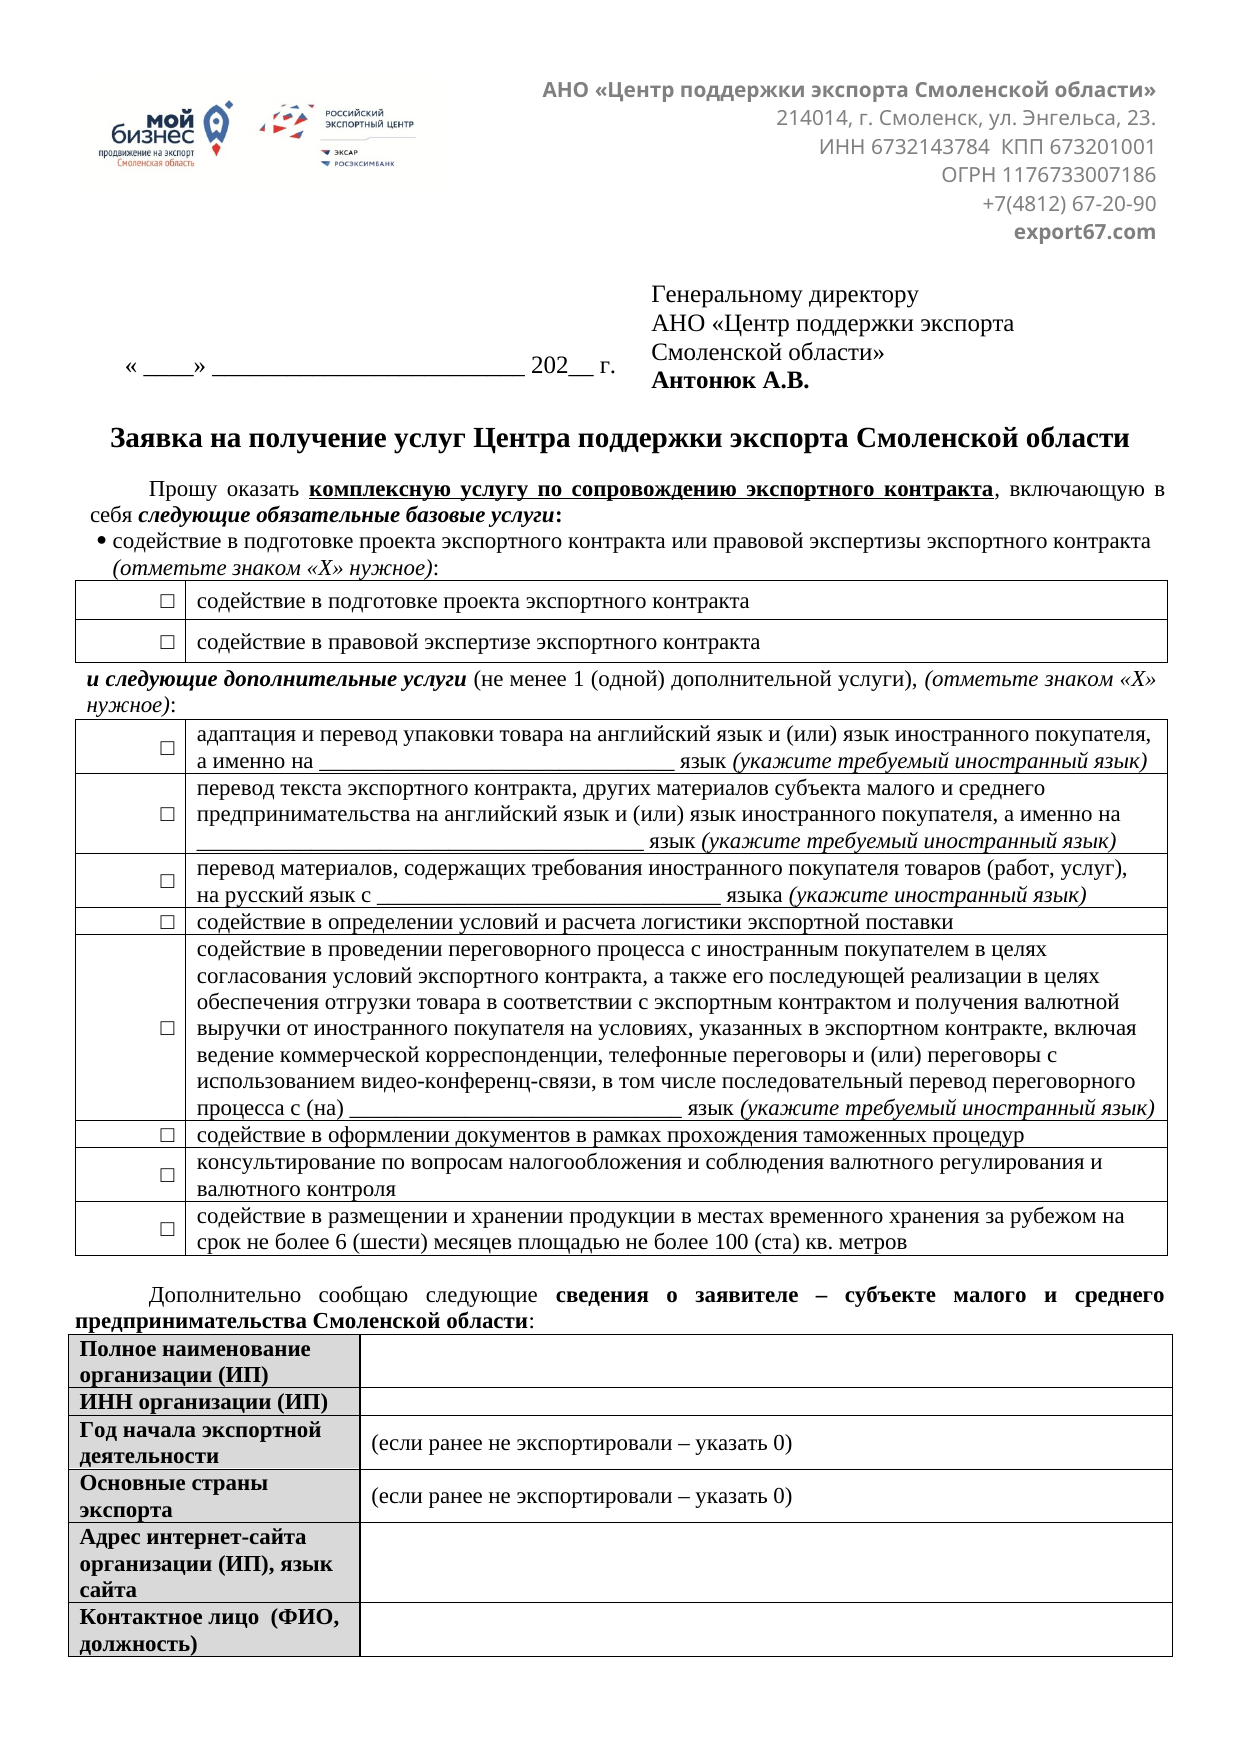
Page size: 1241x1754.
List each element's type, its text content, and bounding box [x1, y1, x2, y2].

table_cell □ [76, 935, 185, 1120]
table_cell содействие в размещении и хранении продукции в местах временного хранения за рубежом на срок не более 6 (шести) месяцев площадью не более 100 (ста) кв. метров [186, 1202, 1167, 1255]
table_cell консультирование по вопросам налогообложения и соблюдения валютного регулирования и валютного контроля [186, 1148, 1167, 1201]
table_cell (если ранее не экспортировали – указать 0) [361, 1470, 1172, 1522]
table_cell (если ранее не экспортировали – указать 0) [361, 1416, 1172, 1468]
table_cell перевод материалов, содержащих требования иностранного покупателя товаров (работ, услуг), на русский язык с ______________________________ языка (укажите иностранный язык) [186, 854, 1167, 907]
table_cell ИНН организации (ИП) [69, 1388, 359, 1415]
table_header [361, 1335, 1172, 1387]
table_header Полное наименование организации (ИП) [69, 1335, 359, 1387]
table_cell [361, 1603, 1172, 1656]
table_cell содействие в оформлении документов в рамках прохождения таможенных процедур [186, 1121, 1167, 1147]
table_cell Основные страны экспорта [69, 1470, 359, 1522]
table_header « ____» _________________________ 202__ г. [105, 279, 636, 421]
table_cell □ [76, 720, 185, 773]
table_cell содействие в правовой экспертизе экспортного контракта [186, 620, 1167, 662]
text Заявка на получение услуг Центра поддержки экспорта Смоленской области [75, 421, 1165, 454]
picture [86, 75, 441, 194]
table_cell □ [76, 854, 185, 907]
table_header АНО «Центр поддержки экспорта Смоленской области» 214014, г. Смоленск, ул. Энгельса, 23. ИНН 6732143784 КПП 673201001 ОГРН 1176733007186 +7(4812) 67-20-90 export67.com [518, 75, 1168, 246]
table_header содействие в подготовке проекта экспортного контракта или правовой экспертизы экспортного контракта (отметьте знаком «X» нужное): [75, 528, 1168, 580]
table_header Генеральному директору АНО «Центр поддержки экспорта Смоленской области» Антонюк А.В. [636, 279, 1168, 421]
table_cell адаптация и перевод упаковки товара на английский язык и (или) язык иностранного покупателя, а именно на _______________________________ язык (укажите требуемый иностранный язык) [186, 720, 1167, 773]
table_cell и следующие дополнительные услуги (не менее 1 (одной) дополнительной услуги), (отметьте знаком «X» нужное): [75, 663, 1168, 719]
table_header [75, 75, 518, 246]
table_cell содействие в определении условий и расчета логистики экспортной поставки [186, 908, 1167, 934]
table_cell □ [76, 581, 185, 619]
table_cell □ [76, 620, 185, 662]
table_cell □ [76, 1148, 185, 1201]
text Дополнительно сообщаю следующие сведения о заявителе – субъекте малого и среднего предпринимательства Смоленской области: [75, 1281, 1165, 1333]
table_cell [361, 1388, 1172, 1415]
table_cell содействие в проведении переговорного процесса с иностранным покупателем в целях согласования условий экспортного контракта, а также его последующей реализации в целях обеспечения отгрузки товара в соответствии с экспортным контрактом и получения валютной выручки от иностранного покупателя на условиях, указанных в экспортном контракте, включая ведение коммерческой корреспонденции, телефонные переговоры и (или) переговоры с использованием видео-конференц-связи, в том числе последовательный перевод переговорного процесса с (на) _____________________________ язык (укажите требуемый иностранный язык) [186, 935, 1167, 1120]
table_cell Контактное лицо (ФИО, должность) [69, 1603, 359, 1656]
table_cell содействие в подготовке проекта экспортного контракта [186, 581, 1167, 619]
table_cell [361, 1523, 1172, 1602]
table_cell □ [76, 774, 185, 853]
text Прошу оказать комплексную услугу по сопровождению экспортного контракта, включающую в себя следующие обязательные базовые услуги: [90, 475, 1165, 528]
table_cell перевод текста экспортного контракта, других материалов субъекта малого и среднего предпринимательства на английский язык и (или) язык иностранного покупателя, а именно на _______________________________________ язык (укажите требуемый иностранный язык) [186, 774, 1167, 853]
table_cell □ [76, 1202, 185, 1255]
table_cell Адрес интернет-сайта организации (ИП), язык сайта [69, 1523, 359, 1602]
table_cell □ [76, 908, 185, 934]
table_cell □ [76, 1121, 185, 1147]
table_cell Год начала экспортной деятельности [69, 1416, 359, 1468]
